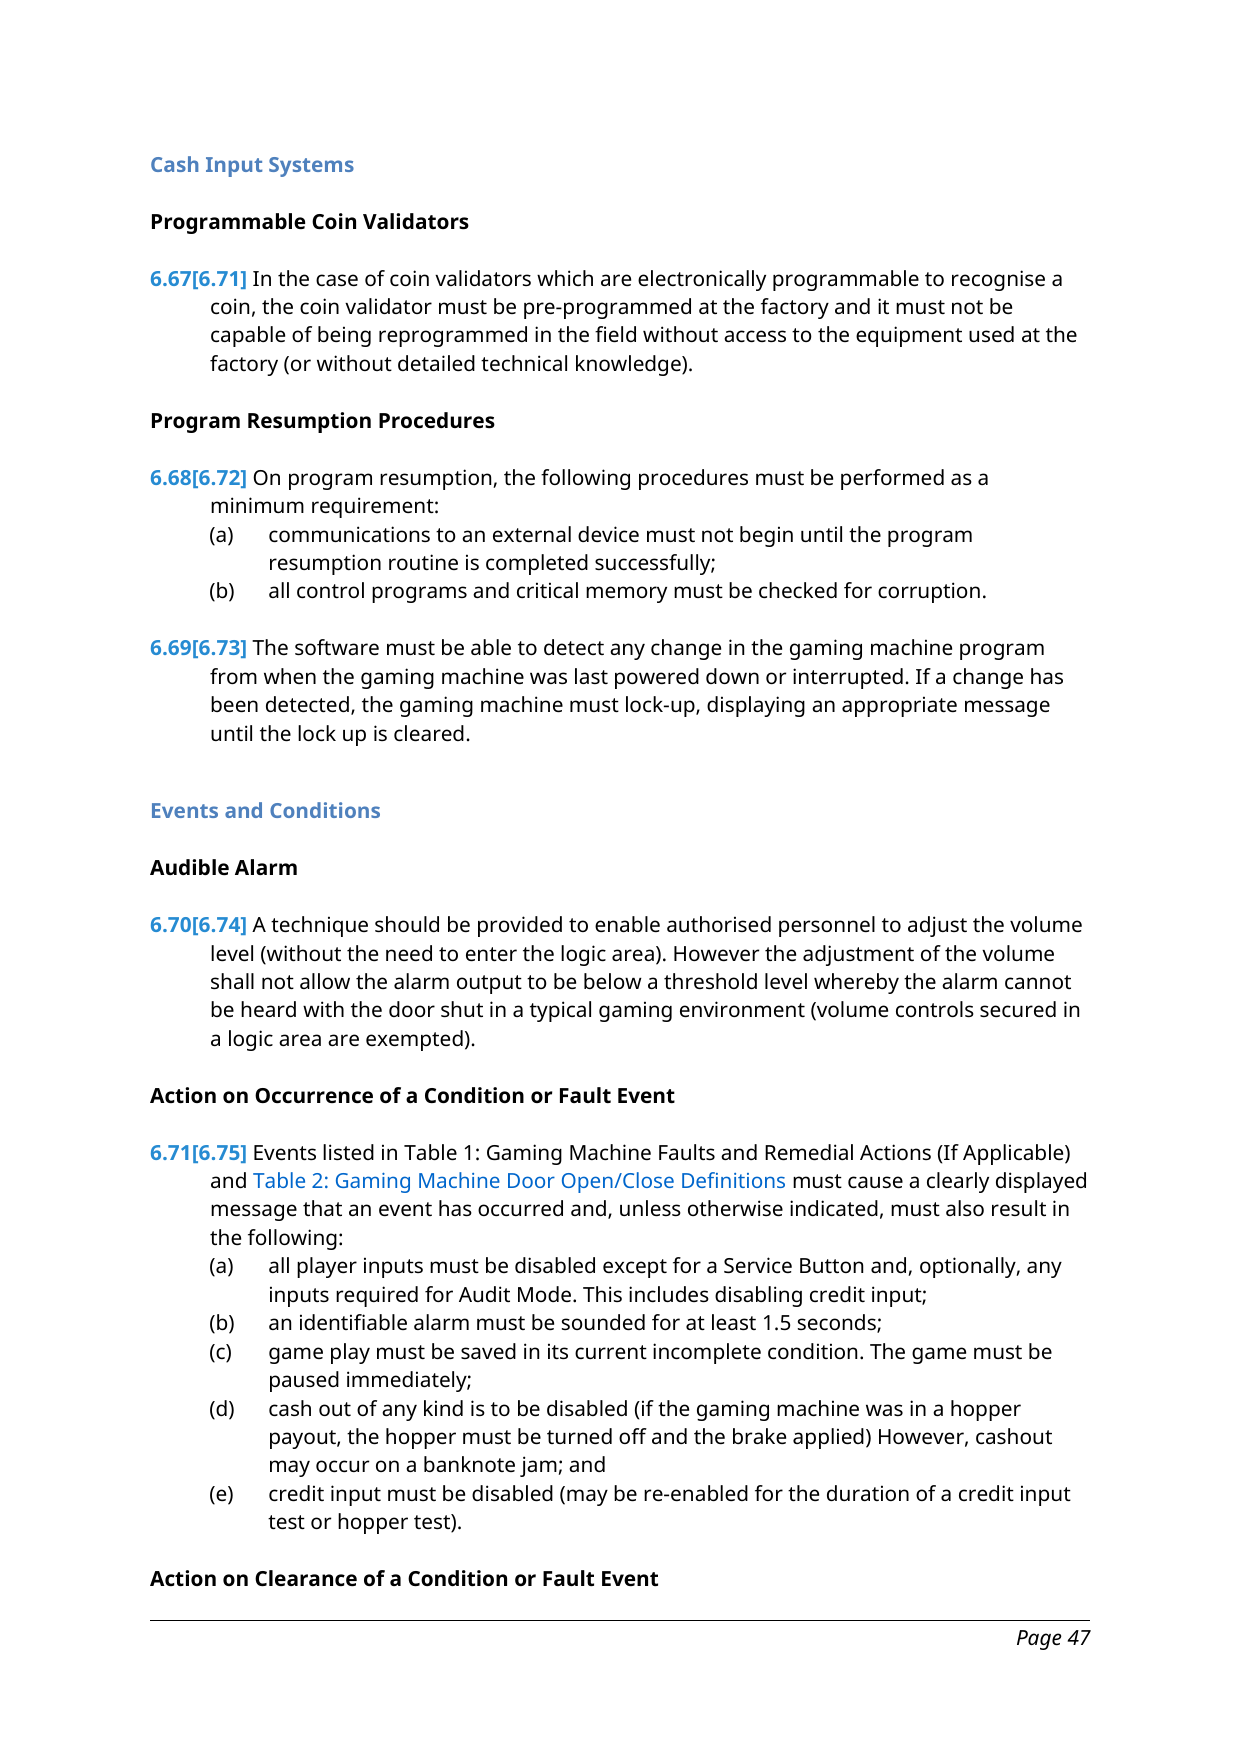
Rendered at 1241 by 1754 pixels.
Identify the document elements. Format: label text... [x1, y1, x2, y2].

text Programmable Coin Validators [150, 207, 1090, 235]
list all player inputs must be disabled except for a Service Button and, optionally, any inputs required for Audit Mode. This includes disabling credit input; [209, 1251, 1090, 1308]
list Events listed in and must cause a clearly displayed message that an event has occurred and, unless otherwise indicated, must also result in the following: [150, 1138, 1090, 1251]
list credit input must be disabled (may be re-enabled for the duration of a credit input test or hopper test). [209, 1479, 1090, 1536]
list Action on Occurrence of a Condition or Fault Event [150, 1081, 1090, 1109]
text Audible Alarm [150, 853, 1090, 882]
text Program Resumption Procedures [150, 406, 1090, 434]
list The software must be able to detect any change in the gaming machine program from when the gaming machine was last powered down or interrupted. If a change has been detected, the gaming machine must lock-up, displaying an appropriate message until the lock up is cleared. [150, 633, 1090, 747]
list game play must be saved in its current incomplete condition. The game must be paused immediately; [209, 1337, 1090, 1394]
list In the case of coin validators which are electronically programmable to recognise a coin, the coin validator must be pre-programmed at the factory and it must not be capable of being reprogrammed in the field without access to the equipment used at the factory (or without detailed technical knowledge). [150, 264, 1090, 377]
list cash out of any kind is to be disabled (if the gaming machine was in a hopper payout, the hopper must be turned off and the brake applied) However, cashout may occur on a banknote jam; and [209, 1394, 1090, 1479]
list On program resumption, the following procedures must be performed as a minimum requirement: [150, 463, 1090, 520]
subtitle Events and Conditions [150, 796, 1090, 825]
list communications to an external device must not begin until the program resumption routine is completed successfully; [209, 520, 1090, 577]
subtitle Cash Input Systems [150, 150, 1090, 178]
list A technique should be provided to enable authorised personnel to adjust the volume level (without the need to enter the logic area). However the adjustment of the volume shall not allow the alarm output to be below a threshold level whereby the alarm cannot be heard with the door shut in a typical gaming environment (volume controls secured in a logic area are exempted). [150, 910, 1090, 1052]
list Action on Clearance of a Condition or Fault Event [150, 1564, 1090, 1593]
list an identifiable alarm must be sounded for at least 1.5 seconds; [209, 1308, 1090, 1337]
list all control programs and critical memory must be checked for corruption. [209, 577, 1090, 605]
